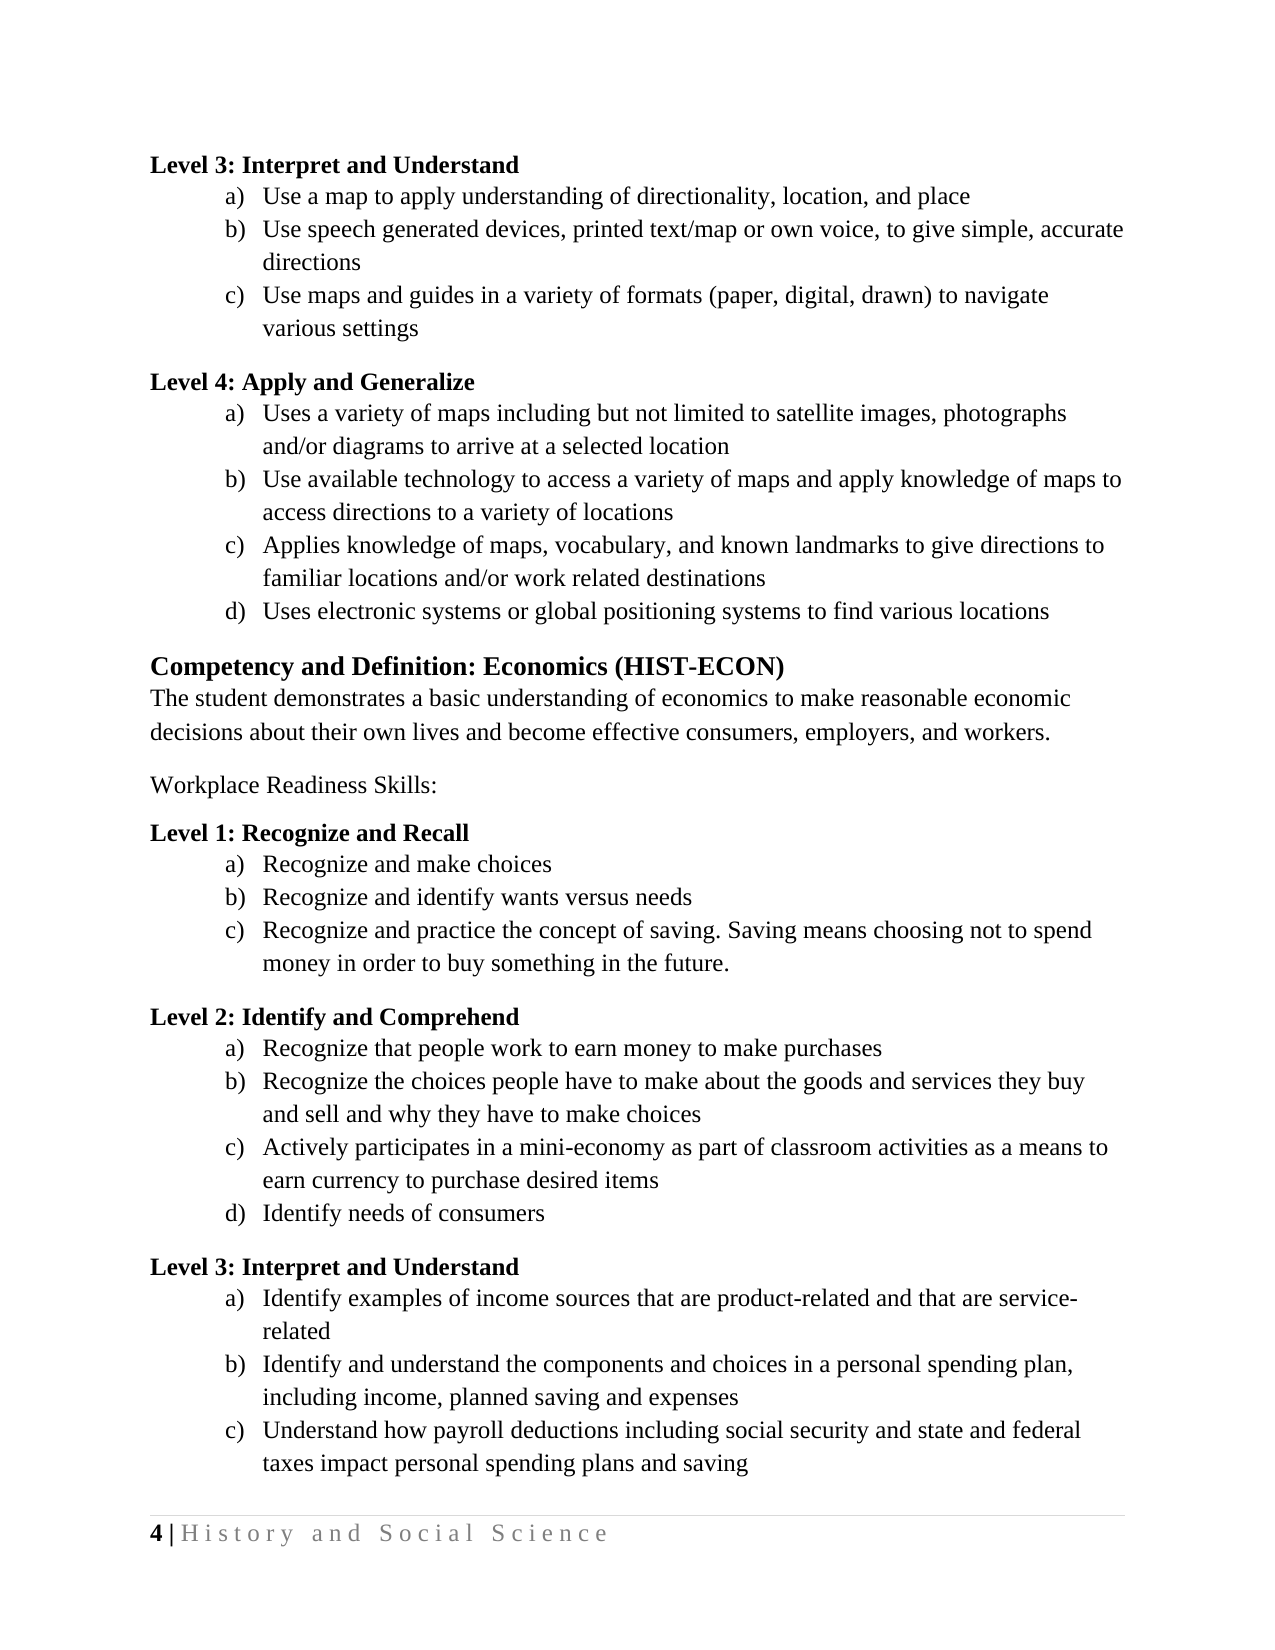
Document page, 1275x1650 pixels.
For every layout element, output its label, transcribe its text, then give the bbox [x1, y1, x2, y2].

list Use a map to apply understanding of directionality, location, and place [225, 181, 1125, 210]
subtitle Level 3: Interpret and Understand [150, 1252, 1125, 1281]
list Understand how payroll deductions including social security and state and federal taxes impact personal spending plans and saving [225, 1415, 1125, 1477]
list Use available technology to access a variety of maps and apply knowledge of maps to access directions to a variety of locations [225, 464, 1125, 526]
list Applies knowledge of maps, vocabulary, and known landmarks to give directions to familiar locations and/or work related destinations [225, 530, 1125, 592]
subtitle Competency and Definition: Economics (HIST-ECON) [150, 650, 1125, 681]
list Actively participates in a mini-economy as part of classroom activities as a means to earn currency to purchase desired items [225, 1132, 1125, 1194]
list Recognize and identify wants versus needs [225, 882, 1125, 911]
list Recognize and make choices [225, 849, 1125, 878]
subtitle Level 3: Interpret and Understand [150, 150, 1125, 179]
list Identify examples of income sources that are product-related and that are service-related [225, 1283, 1125, 1345]
list Recognize the choices people have to make about the goods and services they buy and sell and why they have to make choices [225, 1066, 1125, 1128]
list Uses electronic systems or global positioning systems to find various locations [225, 596, 1125, 625]
list Identify needs of consumers [225, 1198, 1125, 1227]
list Recognize that people work to earn money to make purchases [225, 1033, 1125, 1062]
subtitle Level 1: Recognize and Recall [150, 818, 1125, 847]
list Use maps and guides in a variety of formats (paper, digital, drawn) to navigate various settings [225, 280, 1125, 342]
list Use speech generated devices, printed text/map or own voice, to give simple, accurate directions [225, 214, 1125, 276]
subtitle Level 2: Identify and Comprehend [150, 1002, 1125, 1031]
text Workplace Readiness Skills: [150, 770, 1125, 799]
list Recognize and practice the concept of saving. Saving means choosing not to spend money in order to buy something in the future. [225, 915, 1125, 977]
list Identify and understand the components and choices in a personal spending plan, including income, planned saving and expenses [225, 1349, 1125, 1411]
subtitle Level 4: Apply and Generalize [150, 367, 1125, 396]
text The student demonstrates a basic understanding of economics to make reasonable economic decisions about their own lives and become effective consumers, employers, and workers. [150, 683, 1125, 745]
list Uses a variety of maps including but not limited to satellite images, photographs and/or diagrams to arrive at a selected location [225, 398, 1125, 460]
